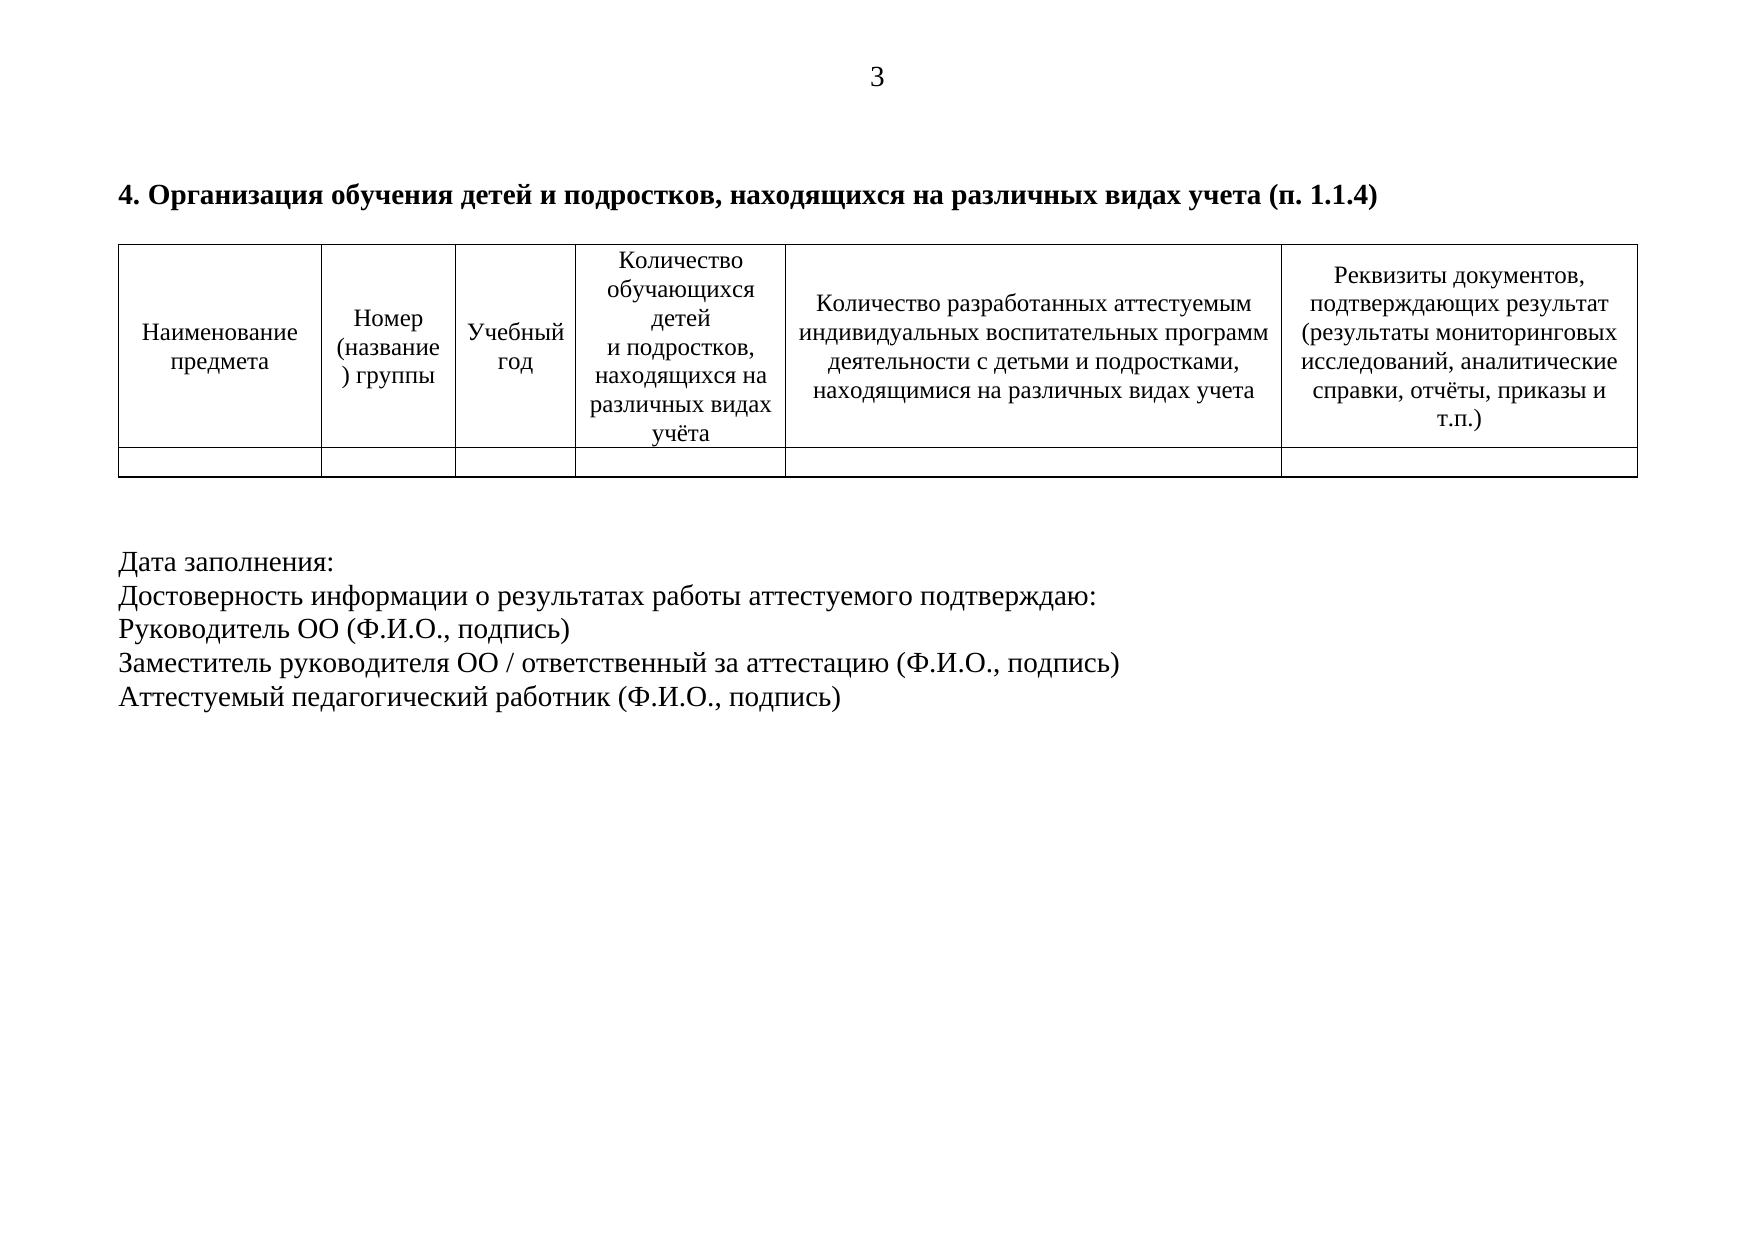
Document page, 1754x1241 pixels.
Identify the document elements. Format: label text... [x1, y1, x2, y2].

table_header Наименование предмета [119, 245, 321, 447]
text Заместитель руководителя ОО / ответственный за аттестацию (Ф.И.О., подпись) [118, 645, 1636, 679]
table_cell [456, 448, 575, 476]
table_cell [1282, 448, 1637, 476]
text Руководитель ОО (Ф.И.О., подпись) [118, 612, 1636, 645]
table_header Учебный год [456, 245, 575, 447]
text Достоверность информации о результатах работы аттестуемого подтверждаю: [118, 578, 1636, 612]
table_header Количество разработанных аттестуемым индивидуальных воспитательных программ деятельности с детьми и подростками, находящимися на различных видах учета [786, 245, 1281, 447]
table_cell [322, 448, 455, 476]
table_header Количество обучающихся детей и подростков, находящихся на различных видах учёта [576, 245, 785, 447]
table_header Реквизиты документов, подтверждающих результат (результаты мониторинговых исследований, аналитические справки, отчёты, приказы и т.п.) [1282, 245, 1637, 447]
table_header Номер (название) группы [322, 245, 455, 447]
list Организация обучения детей и подростков, находящихся на различных видах учета (п. 1.1.4) [118, 177, 1636, 211]
text Дата заполнения: [118, 544, 1636, 578]
table_cell [576, 448, 785, 476]
table_cell [119, 448, 321, 476]
table_cell [786, 448, 1281, 476]
text Аттестуемый педагогический работник (Ф.И.О., подпись) [118, 679, 1636, 712]
